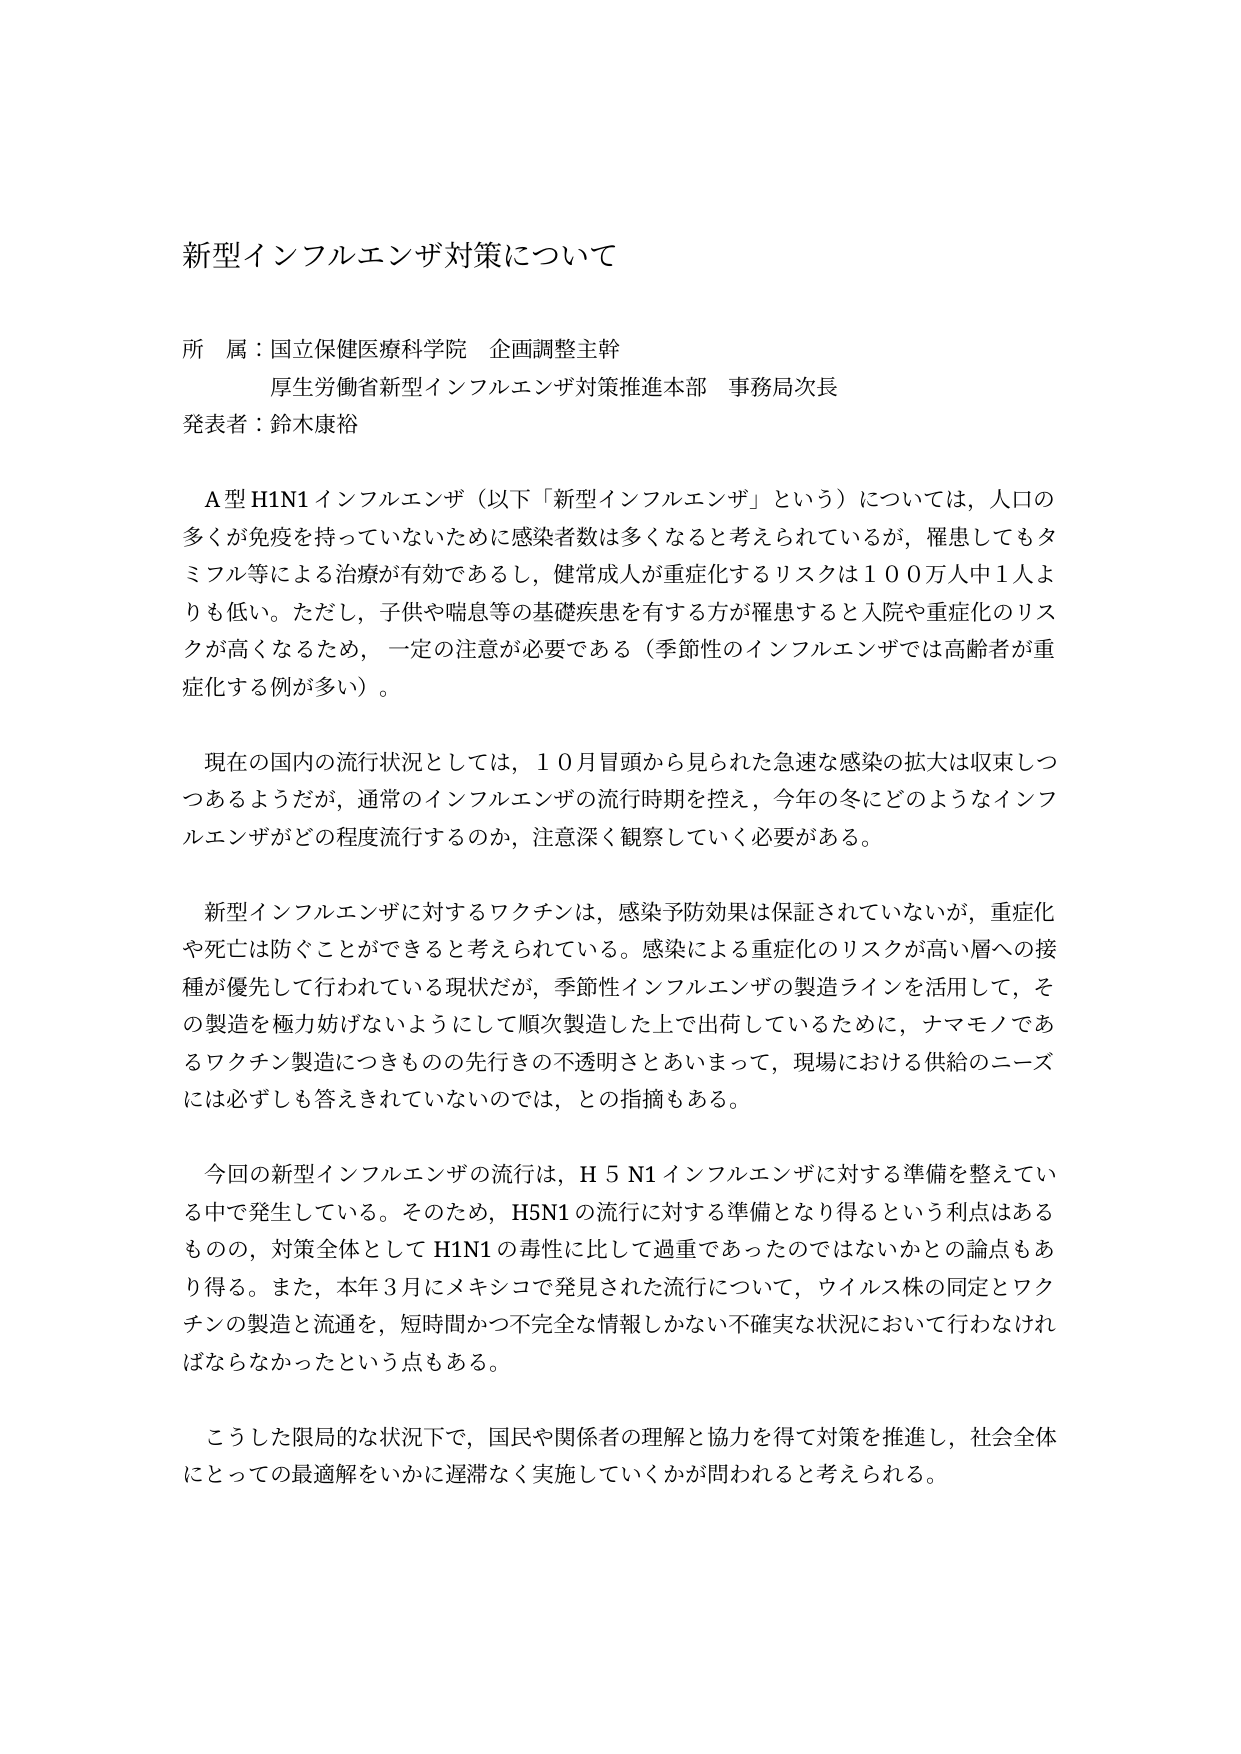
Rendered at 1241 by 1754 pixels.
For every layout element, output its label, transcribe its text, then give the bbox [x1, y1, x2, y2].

text A型H1N1インフルエンザ（以下「新型インフルエンザ」という）については，人口の多くが免疫を持っていないために感染者数は多くなると考えられているが，罹患してもタミフル等による治療が有効であるし，健常成人が重症化するリスクは１００万人中１人よりも低い。ただし，子供や喘息等の基礎疾患を有する方が罹患すると入院や重症化のリスクが高くなるため， 一定の注意が必要である（季節性のインフルエンザでは高齢者が重症化する例が多い）。 [183, 479, 1058, 704]
text 発表者：鈴木康裕 [183, 404, 1058, 442]
text 新型インフルエンザ対策について [183, 217, 1058, 292]
text 新型インフルエンザに対するワクチンは，感染予防効果は保証されていないが，重症化や死亡は防ぐことができると考えられている。感染による重症化のリスクが高い層への接種が優先して行われている現状だが，季節性インフルエンザの製造ラインを活用して，その製造を極力妨げないようにして順次製造した上で出荷しているために，ナマモノであるワクチン製造につきものの先行きの不透明さとあいまって，現場における供給のニーズには必ずしも答えきれていないのでは，との指摘もある。 [183, 892, 1058, 1117]
text こうした限局的な状況下で，国民や関係者の理解と協力を得て対策を推進し，社会全体にとっての最適解をいかに遅滞なく実施していくかが問われると考えられる。 [183, 1417, 1058, 1492]
text 厚生労働省新型インフルエンザ対策推進本部 事務局次長 [183, 367, 1058, 404]
text 今回の新型インフルエンザの流行は，H５N1インフルエンザに対する準備を整えている中で発生している。そのため，H5N1の流行に対する準備となり得るという利点はあるものの，対策全体としてH1N1の毒性に比して過重であったのではないかとの論点もあり得る。また，本年３月にメキシコで発見された流行について，ウイルス株の同定とワクチンの製造と流通を，短時間かつ不完全な情報しかない不確実な状況において行わなければならなかったという点もある。 [183, 1154, 1058, 1379]
text 所 属：国立保健医療科学院 企画調整主幹 [183, 329, 1058, 367]
text 現在の国内の流行状況としては，１０月冒頭から見られた急速な感染の拡大は収束しつつあるようだが，通常のインフルエンザの流行時期を控え，今年の冬にどのようなインフルエンザがどの程度流行するのか，注意深く観察していく必要がある。 [183, 742, 1058, 854]
